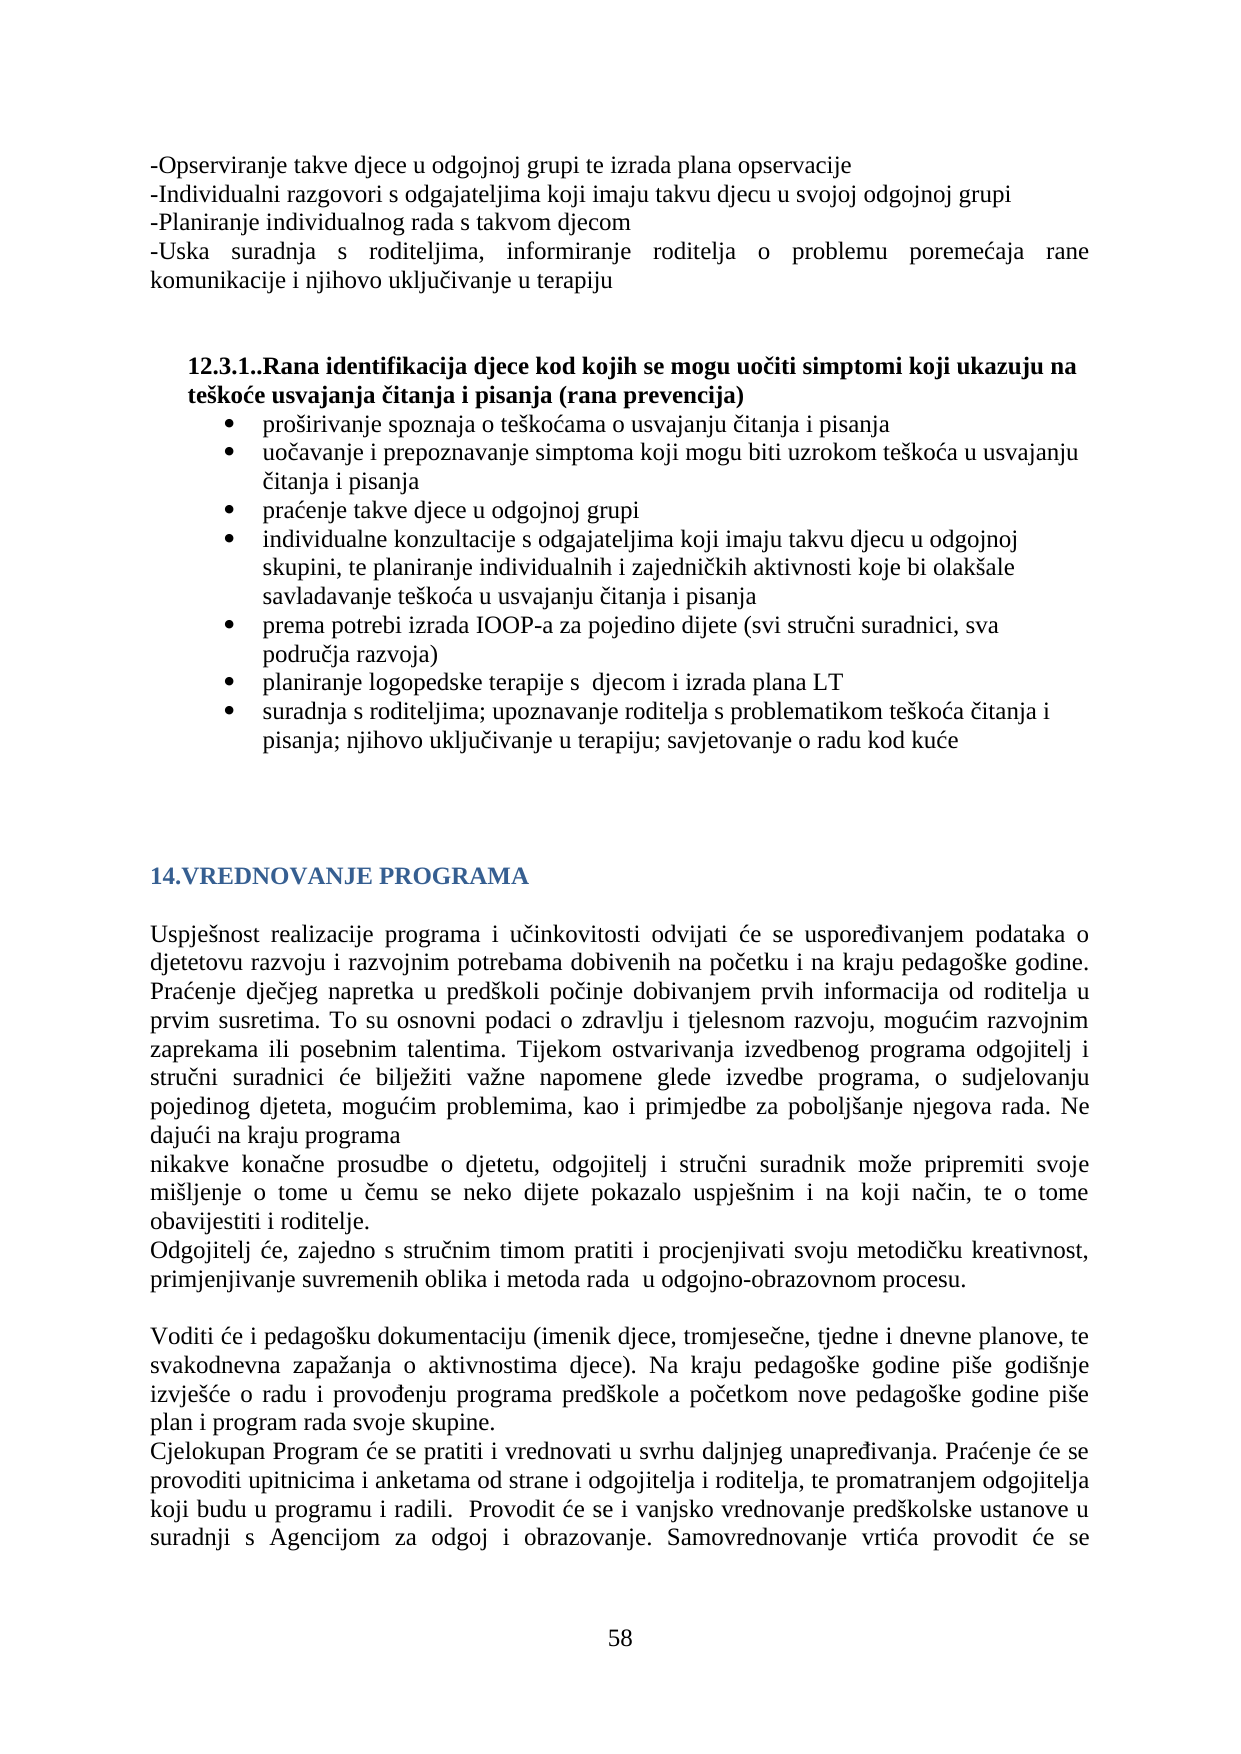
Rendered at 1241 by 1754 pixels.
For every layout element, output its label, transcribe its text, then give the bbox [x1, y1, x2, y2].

text Uspješnost realizacije programa i učinkovitosti odvijati će se uspoređivanjem podataka o djetetovu razvoju i razvojnim potrebama dobivenih na početku i na kraju pedagoške godine. Praćenje dječjeg napretka u predškoli počinje dobivanjem prvih informacija od roditelja u prvim susretima. To su osnovni podaci o zdravlju i tjelesnom razvoju, mogućim razvojnim zaprekama ili posebnim talentima. Tijekom ostvarivanja izvedbenog programa odgojitelj i stručni suradnici će bilježiti važne napomene glede izvedbe programa, o sudjelovanju pojedinog djeteta, mogućim problemima, kao i primjedbe za poboljšanje njegova rada. Ne dajući na kraju programa [150, 919, 1090, 1149]
list uočavanje i prepoznavanje simptoma koji mogu biti uzrokom teškoća u usvajanju čitanja i pisanja [225, 437, 1090, 495]
list praćenje takve djece u odgojnoj grupi [225, 495, 1090, 524]
text 12.3.1..Rana identifikacija djece kod kojih se mogu uočiti simptomi koji ukazuju na teškoće usvajanja čitanja i pisanja (rana prevencija) [187, 351, 1090, 409]
list individualne konzultacije s odgajateljima koji imaju takvu djecu u odgojnoj skupini, te planiranje individualnih i zajedničkih aktivnosti koje bi olakšale savladavanje teškoća u usvajanju čitanja i pisanja [225, 524, 1090, 610]
text -Individualni razgovori s odgajateljima koji imaju takvu djecu u svojoj odgojnoj grupi [150, 179, 1090, 207]
text -Uska suradnja s roditeljima, informiranje roditelja o problemu poremećaja rane komunikacije i njihovo uključivanje u terapiju [150, 236, 1090, 294]
list prema potrebi izrada IOOP-a za pojedino dijete (svi stručni suradnici, sva područja razvoja) [225, 610, 1090, 667]
text Voditi će i pedagošku dokumentaciju (imenik djece, tromjesečne, tjedne i dnevne planove, te svakodnevna zapažanja o aktivnostima djece). Na kraju pedagoške godine piše godišnje izvješće o radu i provođenju programa predškole a početkom nove pedagoške godine piše plan i program rada svoje skupine. [150, 1321, 1090, 1436]
text Odgojitelj će, zajedno s stručnim timom pratiti i procjenjivati svoju metodičku kreativnost, primjenjivanje suvremenih oblika i metoda rada u odgojno-obrazovnom procesu. [150, 1235, 1090, 1292]
text nikakve konačne prosudbe o djetetu, odgojitelj i stručni suradnik može pripremiti svoje mišljenje o tome u čemu se neko dijete pokazalo uspješnim i na koji način, te o tome obavijestiti i roditelje. [150, 1149, 1090, 1235]
text -Planiranje individualnog rada s takvom djecom [150, 207, 1090, 236]
list planiranje logopedske terapije s djecom i izrada plana LT [225, 667, 1090, 696]
subtitle 14.VREDNOVANJE PROGRAMA [150, 861, 1090, 890]
text -Opserviranje takve djece u odgojnoj grupi te izrada plana opservacije [150, 150, 1090, 179]
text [150, 1436, 1090, 1551]
list suradnja s roditeljima; upoznavanje roditelja s problematikom teškoća čitanja i pisanja; njihovo uključivanje u terapiju; savjetovanje o radu kod kuće [225, 696, 1090, 754]
list proširivanje spoznaja o teškoćama o usvajanju čitanja i pisanja [225, 409, 1090, 437]
